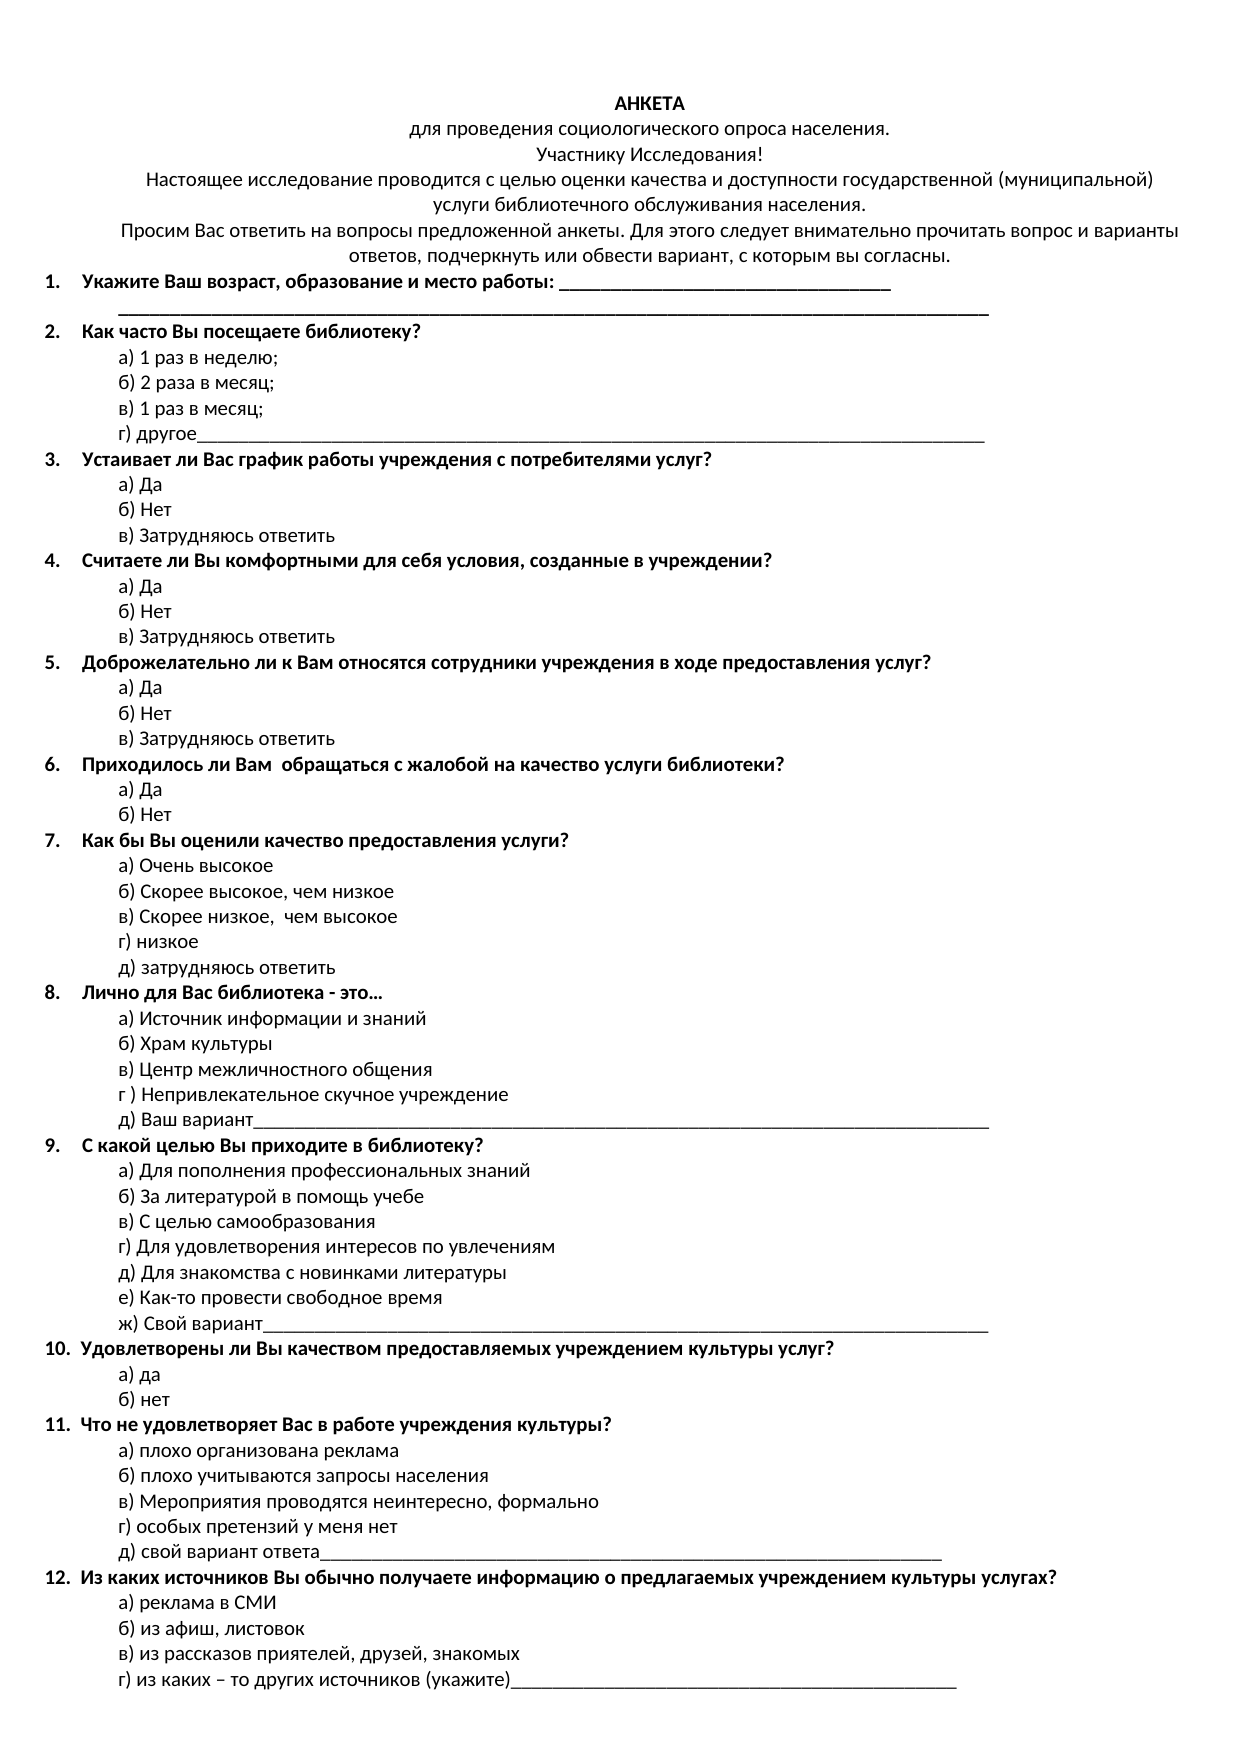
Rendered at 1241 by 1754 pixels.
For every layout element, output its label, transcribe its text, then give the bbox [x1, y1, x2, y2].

text б) Скорее высокое, чем низкое [118, 878, 1181, 903]
text а) реклама в СМИ [118, 1589, 1181, 1615]
text б) из афиш, листовок [118, 1615, 1181, 1640]
text б) За литературой в помощь учебе [118, 1183, 1181, 1208]
text а) Для пополнения профессиональных знаний [118, 1157, 1181, 1183]
text 12. Из каких источников Вы обычно получаете информацию о предлагаемых учреждением культуры услугах? [44, 1564, 1181, 1589]
text д) Для знакомства с новинками литературы [118, 1259, 1181, 1284]
list Устаивает ли Вас график работы учреждения с потребителями услуг? [44, 446, 1181, 471]
text г ) Непривлекательное скучное учреждение [118, 1081, 1181, 1107]
text в) Мероприятия проводятся неинтересно, формально [118, 1488, 1181, 1513]
text в) Центр межличностного общения [118, 1056, 1181, 1081]
text д) свой вариант ответа____________________________________________________________ [118, 1539, 1181, 1564]
text б) нет [118, 1386, 1181, 1412]
text для проведения социологического опроса населения. [118, 115, 1181, 141]
text в) Скорее низкое, чем высокое [118, 903, 1181, 929]
text г) из каких – то других источников (укажите)___________________________________________ [118, 1666, 1181, 1691]
text а) Да [118, 776, 1181, 802]
list С какой целью Вы приходите в библиотеку? [44, 1132, 1181, 1157]
list Как часто Вы посещаете библиотеку? [44, 319, 1181, 344]
text г) Для удовлетворения интересов по увлечениям [118, 1234, 1181, 1259]
text г) другое____________________________________________________________________________ [118, 420, 1181, 446]
text а) плохо организована реклама [118, 1437, 1181, 1462]
text Участнику Исследования! [118, 141, 1181, 166]
list Доброжелательно ли к Вам относятся сотрудники учреждения в ходе предоставления услуг? [44, 649, 1181, 674]
list Лично для Вас библиотека - это… [44, 979, 1181, 1005]
list Считаете ли Вы комфортными для себя условия, созданные в учреждении? [44, 547, 1181, 573]
text е) Как-то провести свободное время [118, 1284, 1181, 1310]
text б) Нет [118, 598, 1181, 624]
text а) Очень высокое [118, 852, 1181, 878]
text д) Ваш вариант_______________________________________________________________________ [118, 1107, 1181, 1132]
text б) Нет [118, 700, 1181, 725]
text а) да [118, 1361, 1181, 1386]
list Приходилось ли Вам обращаться с жалобой на качество услуги библиотеки? [44, 751, 1181, 776]
text в) из рассказов приятелей, друзей, знакомых [118, 1640, 1181, 1666]
text б) Храм культуры [118, 1030, 1181, 1056]
text б) Нет [118, 497, 1181, 522]
text а) Да [118, 573, 1181, 598]
list Как бы Вы оценили качество предоставления услуги? [44, 827, 1181, 852]
text в) Затрудняюсь ответить [118, 522, 1181, 547]
text г) низкое [118, 929, 1181, 954]
text Настоящее исследование проводится с целью оценки качества и доступности государственной (муниципальной) услуги библиотечного обслуживания населения. [118, 166, 1181, 217]
text АНКЕТА [118, 90, 1181, 115]
text в) Затрудняюсь ответить [118, 725, 1181, 751]
text б) 2 раза в месяц; [118, 369, 1181, 395]
list Укажите Ваш возраст, образование и место работы: ________________________________ [44, 268, 1181, 293]
text в) Затрудняюсь ответить [118, 624, 1181, 649]
text 11. Что не удовлетворяет Вас в работе учреждения культуры? [44, 1412, 1181, 1437]
text ____________________________________________________________________________________ [118, 293, 1181, 319]
text а) Источник информации и знаний [118, 1005, 1181, 1030]
text в) С целью самообразования [118, 1208, 1181, 1234]
text б) плохо учитываются запросы населения [118, 1462, 1181, 1488]
text Просим Вас ответить на вопросы предложенной анкеты. Для этого следует внимательно прочитать вопрос и варианты ответов, подчеркнуть или обвести вариант, с которым вы согласны. [118, 217, 1181, 268]
text в) 1 раз в месяц; [118, 395, 1181, 420]
text а) 1 раз в неделю; [118, 344, 1181, 369]
text ж) Свой вариант______________________________________________________________________ [118, 1310, 1181, 1335]
text д) затрудняюсь ответить [118, 954, 1181, 979]
text г) особых претензий у меня нет [118, 1513, 1181, 1539]
text б) Нет [118, 802, 1181, 827]
text 10. Удовлетворены ли Вы качеством предоставляемых учреждением культуры услуг? [44, 1335, 1181, 1361]
text а) Да [118, 674, 1181, 700]
text а) Да [118, 471, 1181, 497]
